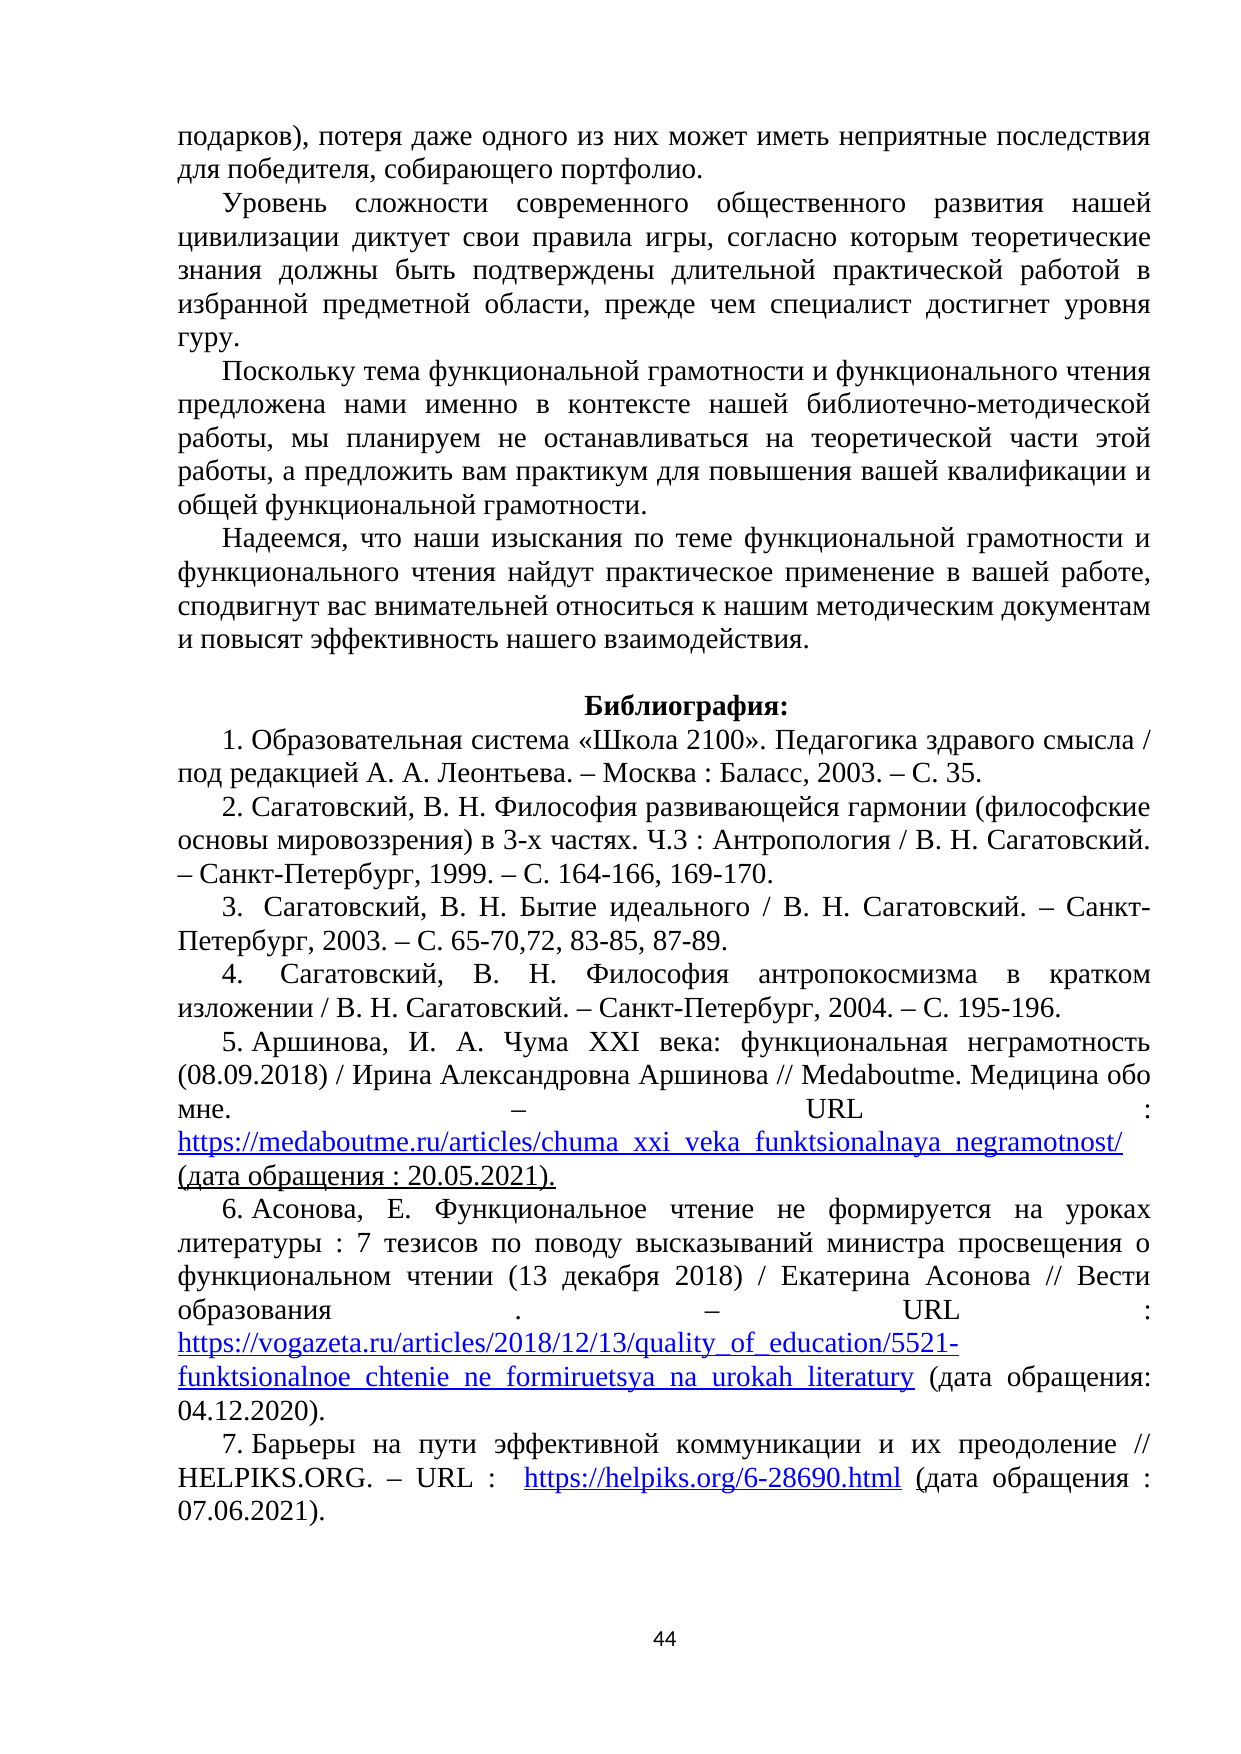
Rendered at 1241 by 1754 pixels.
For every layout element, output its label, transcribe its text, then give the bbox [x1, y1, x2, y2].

list Сагатовский, В. Н. Бытие идеального / В. Н. Сагатовский. – Санкт-Петербург, 2003. – С. 65-70,72, 83-85, 87-89. [177, 889, 1152, 957]
list Аршинова, И. А. Чума XXI века: функциональная неграмотность (08.09.2018) / Ирина Александровна Аршинова // Medaboutme. Медицина обо мне. – URL : https://medaboutme.ru/articles/chuma_xxi_veka_funktsionalnaya_negramotnost/ (дата обращения : 20.05.2021). [177, 1024, 1152, 1191]
list Сагатовский, В. Н. Философия антропокосмизма в кратком изложении / В. Н. Сагатовский. – Санкт-Петербург, 2004. – С. 195-196. [177, 957, 1152, 1024]
text Библиография: [177, 688, 1152, 722]
list Барьеры на пути эффективной коммуникации и их преодоление // HELPIKS.ORG. – URL : https://helpiks.org/6-28690.html (дата обращения : 07.06.2021). [177, 1426, 1152, 1527]
list Асонова, Е. Функциональное чтение не формируется на уроках литературы : 7 тезисов по поводу высказываний министра просвещения о функциональном чтении (13 декабря 2018) / Екатерина Асонова // Вести образования . – URL : https://vogazeta.ru/articles/2018/12/13/quality_of_education/5521-funktsionalnoe_chtenie_ne_formiruetsya_na_urokah_literatury (дата обращения: 04.12.2020). [177, 1191, 1152, 1426]
text Поскольку тема функциональной грамотности и функционального чтения предложена нами именно в контексте нашей библиотечно-методической работы, мы планируем не останавливаться на теоретической части этой работы, а предложить вам практикум для повышения вашей квалификации и общей функциональной грамотности. [177, 353, 1152, 521]
list Образовательная система «Школа 2100». Педагогика здравого смысла / под редакцией А. А. Леонтьева. – Москва : Баласс, 2003. – С. 35. [177, 722, 1152, 789]
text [177, 118, 1152, 185]
text Уровень сложности современного общественного развития нашей цивилизации диктует свои правила игры, согласно которым теоретические знания должны быть подтверждены длительной практической работой в избранной предметной области, прежде чем специалист достигнет уровня гуру. [177, 185, 1152, 353]
text Надеемся, что наши изыскания по теме функциональной грамотности и функционального чтения найдут практическое применение в вашей работе, сподвигнут вас внимательней относиться к нашим методическим документам и повысят эффективность нашего взаимодействия. [177, 521, 1152, 655]
list Сагатовский, В. Н. Философия развивающейся гармонии (философские основы мировоззрения) в 3-х частях. Ч.3 : Антропология / В. Н. Сагатовский. – Санкт-Петербург, 1999. – С. 164-166, 169-170. [177, 789, 1152, 889]
